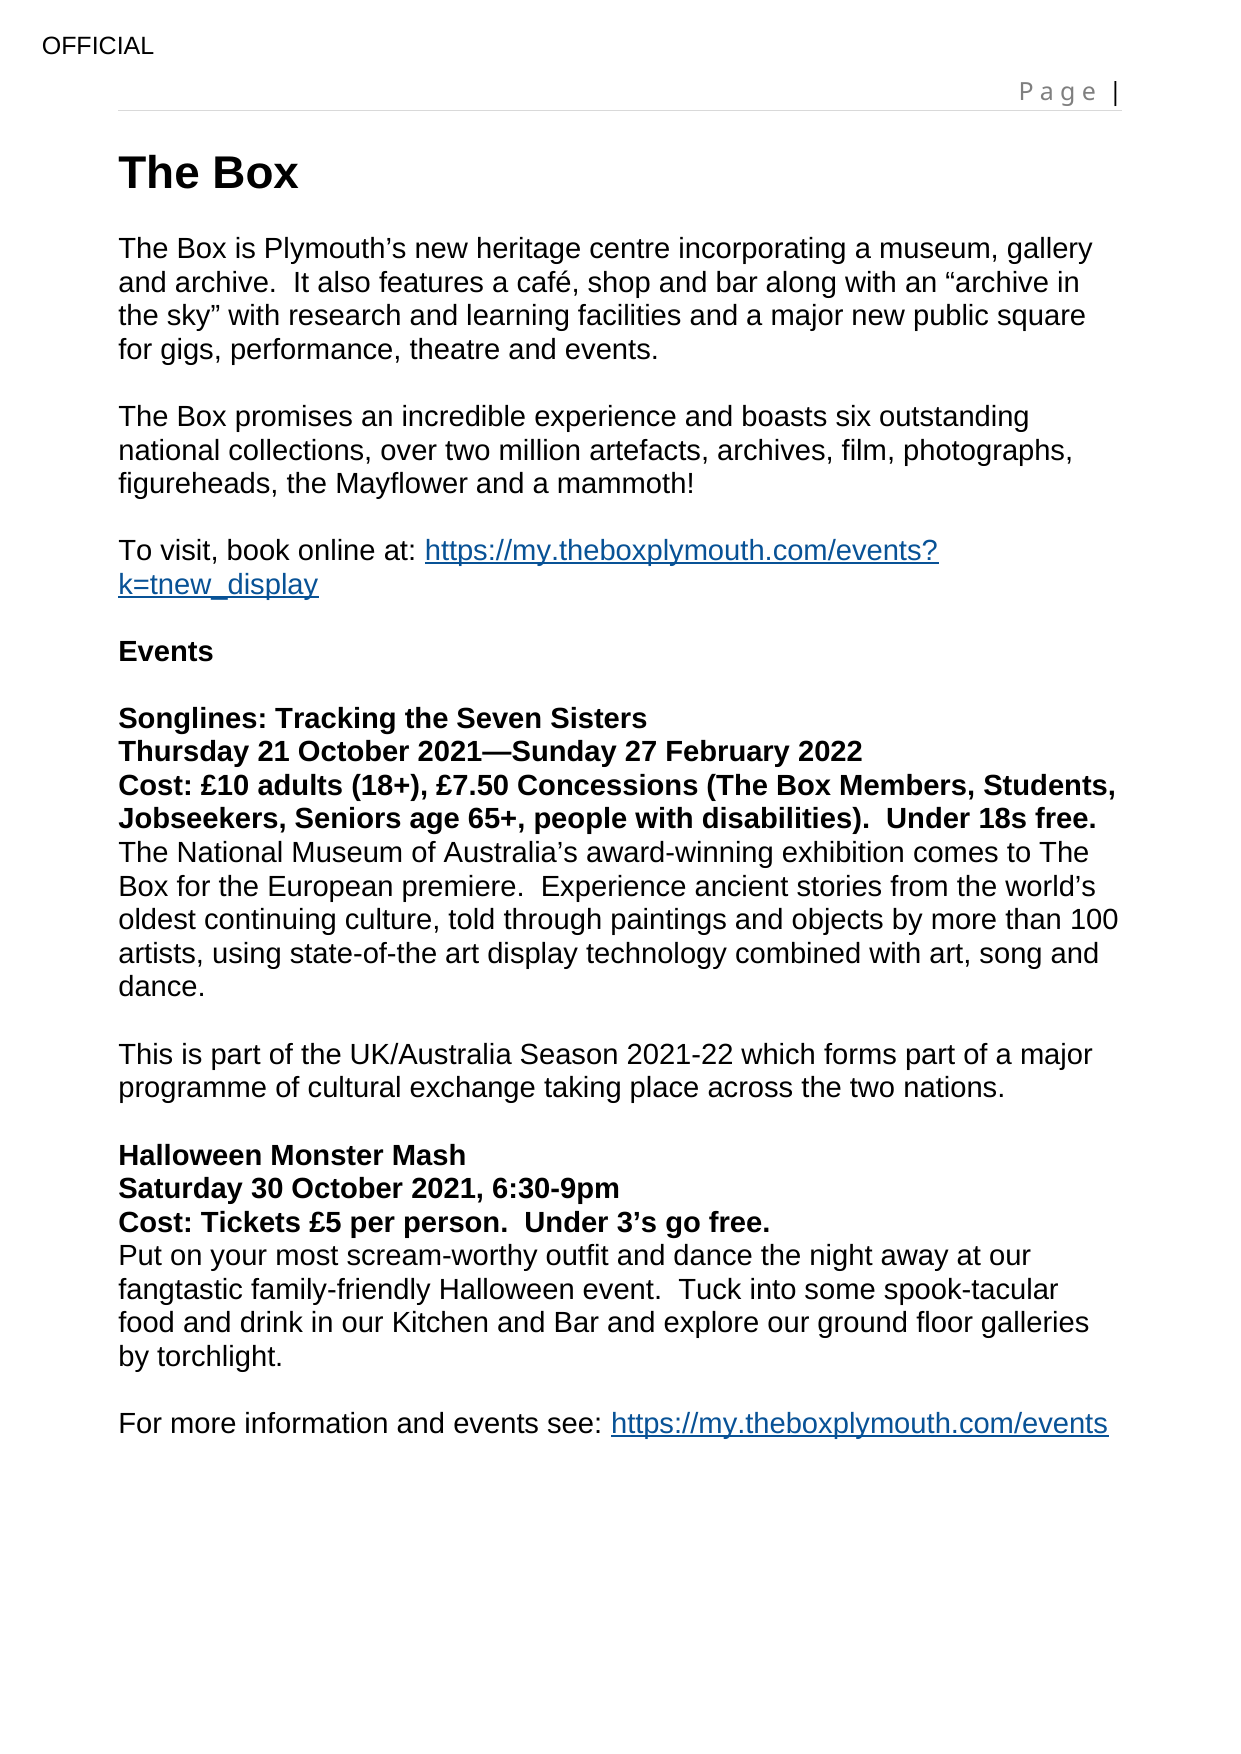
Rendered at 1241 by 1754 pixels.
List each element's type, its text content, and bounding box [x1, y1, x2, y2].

text The Box The Box is Plymouth’s new heritage centre incorporating a museum, gallery and archive. It also features a café, shop and bar along with an “archive in the sky” with research and learning facilities and a major new public square for gigs, performance, theatre and events. The Box promises an incredible experience and boasts six outstanding national collections, over two million artefacts, archives, film, photographs, figureheads, the Mayflower and a mammoth! [118, 145, 1122, 500]
text This is part of the UK/Australia Season 2021-22 which forms part of a major programme of cultural exchange taking place across the two nations. Halloween Monster Mash Saturday 30 October 2021, 6:30-9pm Cost: Tickets £5 per person. Under 3’s go free. Put on your most scream-worthy outfit and dance the night away at our fangtastic family-friendly Halloween event. Tuck into some spook-tacular food and drink in our Kitchen and Bar and explore our ground floor galleries by torchlight. [118, 1037, 1122, 1406]
text For more information and events see: https://my.theboxplymouth.com/events [118, 1406, 1122, 1440]
text To visit, book online at: https://my.theboxplymouth.com/events?k=tnew_display Events Songlines: Tracking the Seven Sisters Thursday 21 October 2021—Sunday 27 February 2022 Cost: £10 adults (18+), £7.50 Concessions (The Box Members, Students, Jobseekers, Seniors age 65+, people with disabilities). Under 18s free. The National Museum of Australia’s award-winning exhibition comes to The Box for the European premiere. Experience ancient stories from the world’s oldest continuing culture, told through paintings and objects by more than 100 artists, using state-of-the art display technology combined with art, song and dance. [118, 500, 1122, 1037]
